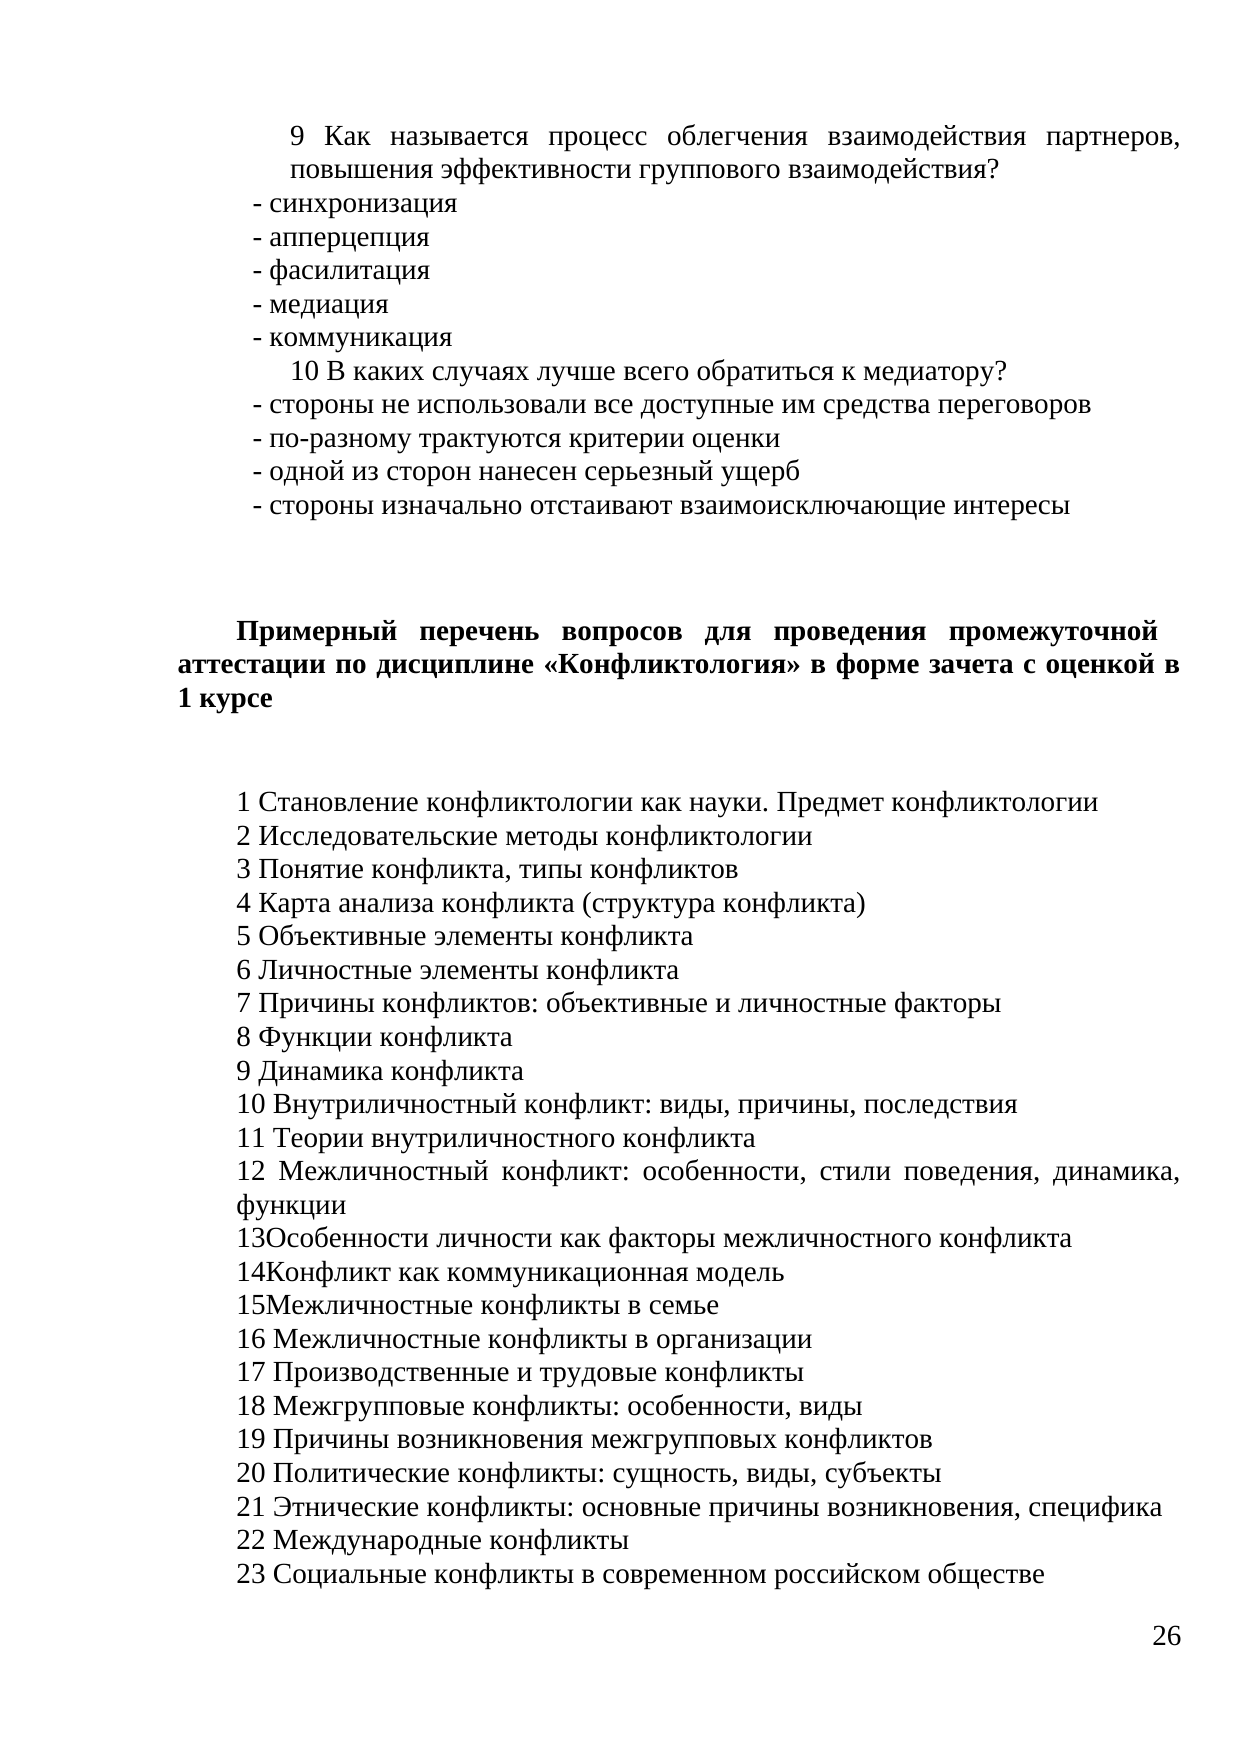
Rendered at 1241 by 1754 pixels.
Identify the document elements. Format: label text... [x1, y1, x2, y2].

list 10 В каких случаях лучше всего обратиться к медиатору? [290, 353, 1181, 386]
text 10 Внутриличностный конфликт: виды, причины, последствия [236, 1086, 1181, 1120]
list 1 Становление конфликтологии как науки. Предмет конфликтологии [236, 784, 1181, 818]
list - стороны не использовали все доступные им средства переговоров [252, 386, 1181, 420]
text 9 Динамика конфликта [236, 1053, 1181, 1086]
list Примерный перечень вопросов для проведения промежуточной аттестации по дисциплине «Конфликтология» в форме зачета с оценкой в 1 курсе [177, 613, 1181, 713]
text 14Конфликт как коммуникационная модель [236, 1254, 1181, 1287]
text 17 Производственные и трудовые конфликты [236, 1354, 1181, 1388]
text 2 Исследовательские методы конфликтологии [236, 818, 1181, 851]
text 16 Межличностные конфликты в организации [236, 1321, 1181, 1354]
text 8 Функции конфликта [236, 1019, 1181, 1053]
text 19 Причины возникновения межгрупповых конфликтов [236, 1422, 1181, 1455]
text 11 Теории внутриличностного конфликта [236, 1120, 1181, 1153]
list - фасилитация [252, 252, 1181, 286]
text 15Межличностные конфликты в семье [236, 1287, 1181, 1321]
text 22 Международные конфликты [236, 1522, 1181, 1556]
text 12 Межличностный конфликт: особенности, стили поведения, динамика, функции [236, 1153, 1181, 1220]
text 18 Межгрупповые конфликты: особенности, виды [236, 1388, 1181, 1422]
text 20 Политические конфликты: сущность, виды, субъекты [236, 1455, 1181, 1489]
text 5 Объективные элементы конфликта [236, 918, 1181, 952]
text 6 Личностные элементы конфликта [236, 952, 1181, 986]
list - синхронизация [252, 185, 1181, 219]
text 13Особенности личности как факторы межличностного конфликта [236, 1220, 1181, 1254]
list 9 Как называется процесс облегчения взаимодействия партнеров, повышения эффективности группового взаимодействия? [290, 118, 1181, 185]
text 7 Причины конфликтов: объективные и личностные факторы [236, 986, 1181, 1019]
list - стороны изначально отстаивают взаимоисключающие интересы [252, 487, 1181, 521]
text 21 Этнические конфликты: основные причины возникновения, специфика [236, 1489, 1181, 1522]
text 23 Социальные конфликты в современном российском обществе [236, 1556, 1181, 1589]
list - коммуникация [252, 319, 1181, 353]
text 3 Понятие конфликта, типы конфликтов [236, 851, 1181, 885]
text 4 Карта анализа конфликта (структура конфликта) [236, 885, 1181, 918]
list - апперцепция [252, 219, 1181, 252]
list - медиация [252, 286, 1181, 319]
list - одной из сторон нанесен серьезный ущерб [252, 453, 1181, 487]
list - по-разному трактуются критерии оценки [252, 420, 1181, 453]
